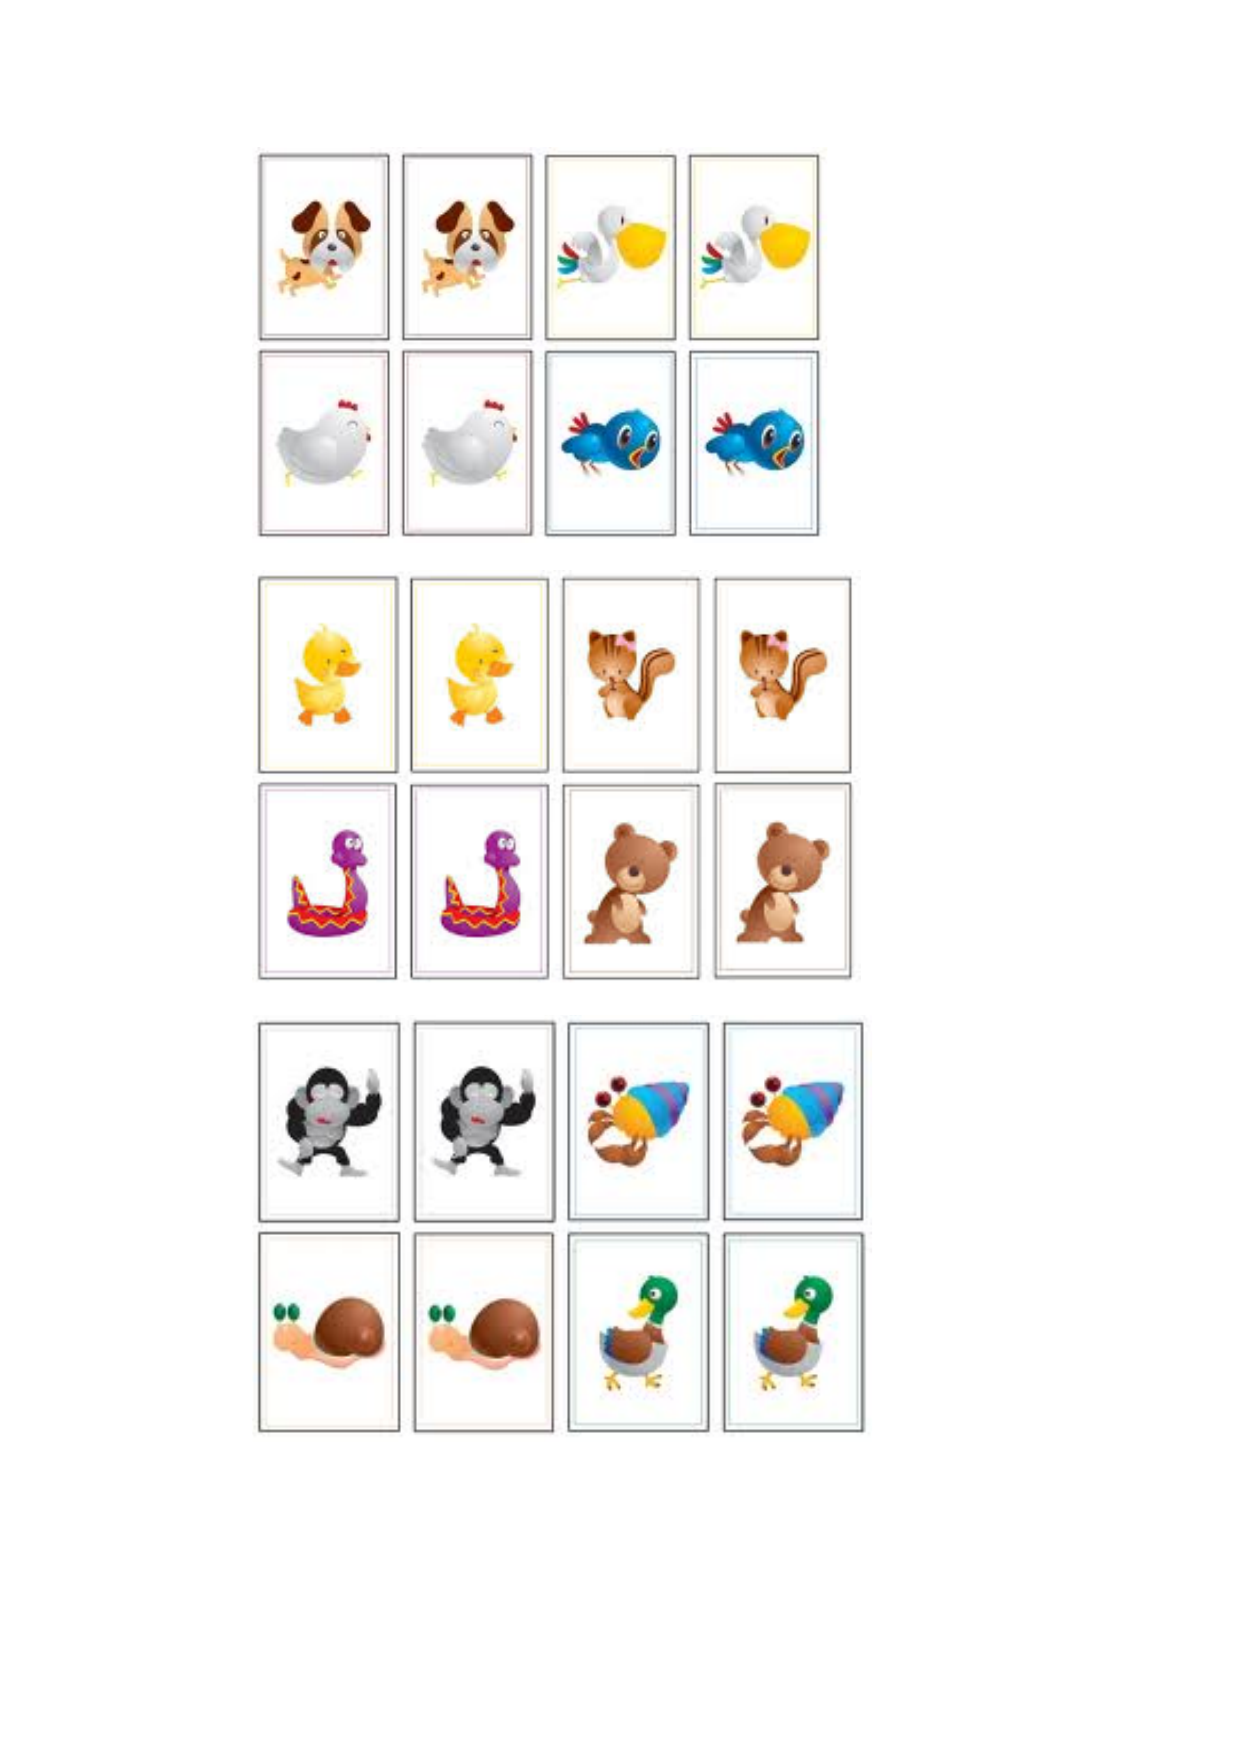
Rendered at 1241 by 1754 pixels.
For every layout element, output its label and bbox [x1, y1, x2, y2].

picture [252, 570, 861, 987]
picture [252, 147, 828, 543]
picture [252, 1015, 873, 1442]
